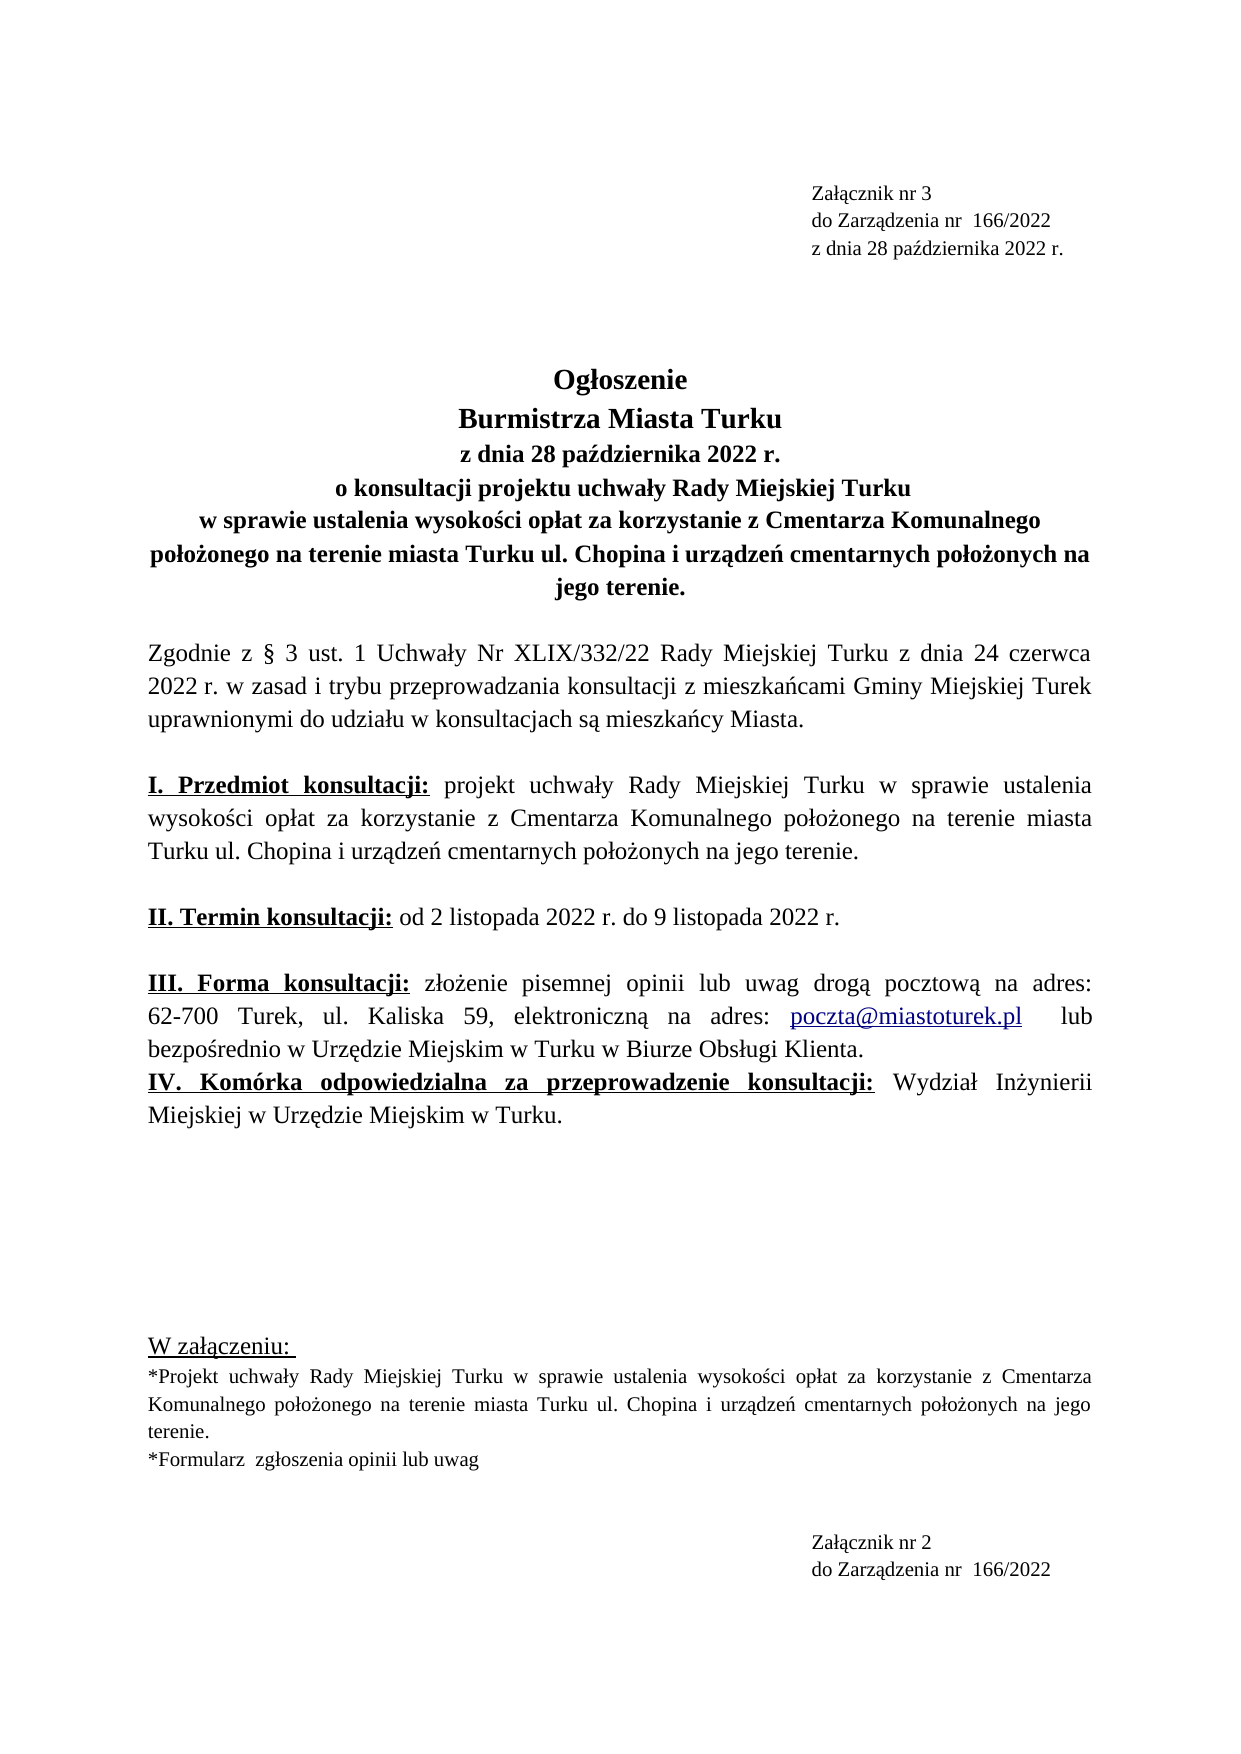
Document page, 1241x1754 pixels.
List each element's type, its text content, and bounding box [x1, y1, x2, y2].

text Burmistrza Miasta Turku [148, 401, 1093, 434]
text o konsultacji projektu uchwały Rady Miejskiej Turku [148, 473, 1093, 501]
text *Projekt uchwały Rady Miejskiej Turku w sprawie ustalenia wysokości opłat za korzystanie z Cmentarza Komunalnego położonego na terenie miasta Turku ul. Chopina i urządzeń cmentarnych położonych na jego terenie. [148, 1364, 1093, 1443]
text IV. Komórka odpowiedzialna za przeprowadzenie konsultacji: Wydział Inżynierii Miejskiej w Urzędzie Miejskim w Turku. [148, 1067, 1093, 1129]
text z dnia 28 października 2022 r. [738, 236, 1093, 260]
text I. Przedmiot konsultacji: projekt uchwały Rady Miejskiej Turku w sprawie ustalenia wysokości opłat za korzystanie z Cmentarza Komunalnego położonego na terenie miasta Turku ul. Chopina i urządzeń cmentarnych położonych na jego terenie. [148, 770, 1093, 864]
text w sprawie ustalenia wysokości opłat za korzystanie z Cmentarza Komunalnego położonego na terenie miasta Turku ul. Chopina i urządzeń cmentarnych położonych na jego terenie. [148, 506, 1093, 600]
text Załącznik nr 3 [738, 181, 1093, 205]
text *Formularz zgłoszenia opinii lub uwag [148, 1447, 1093, 1471]
text do Zarządzenia nr 166/2022 [811, 1557, 1093, 1581]
text Zgodnie z § 3 ust. 1 Uchwały Nr XLIX/332/22 Rady Miejskiej Turku z dnia 24 czerwca 2022 r. w zasad i trybu przeprowadzania konsultacji z mieszkańcami Gminy Miejskiej Turek uprawnionymi do udziału w konsultacjach są mieszkańcy Miasta. [148, 638, 1093, 732]
text Ogłoszenie [148, 362, 1093, 396]
text Załącznik nr 2 [738, 1530, 1093, 1554]
text III. Forma konsultacji: złożenie pisemnej opinii lub uwag drogą pocztową na adres: 62-700 Turek, ul. Kaliska 59, elektroniczną na adres: poczta@miastoturek.pl lub bezpośrednio w Urzędzie Miejskim w Turku w Biurze Obsługi Klienta. [148, 968, 1093, 1063]
text do Zarządzenia nr 166/2022 [811, 208, 1093, 232]
text W załączeniu: [148, 1331, 1093, 1360]
text z dnia 28 października 2022 r. [148, 439, 1093, 468]
text II. Termin konsultacji: od 2 listopada 2022 r. do 9 listopada 2022 r. [148, 902, 1093, 931]
